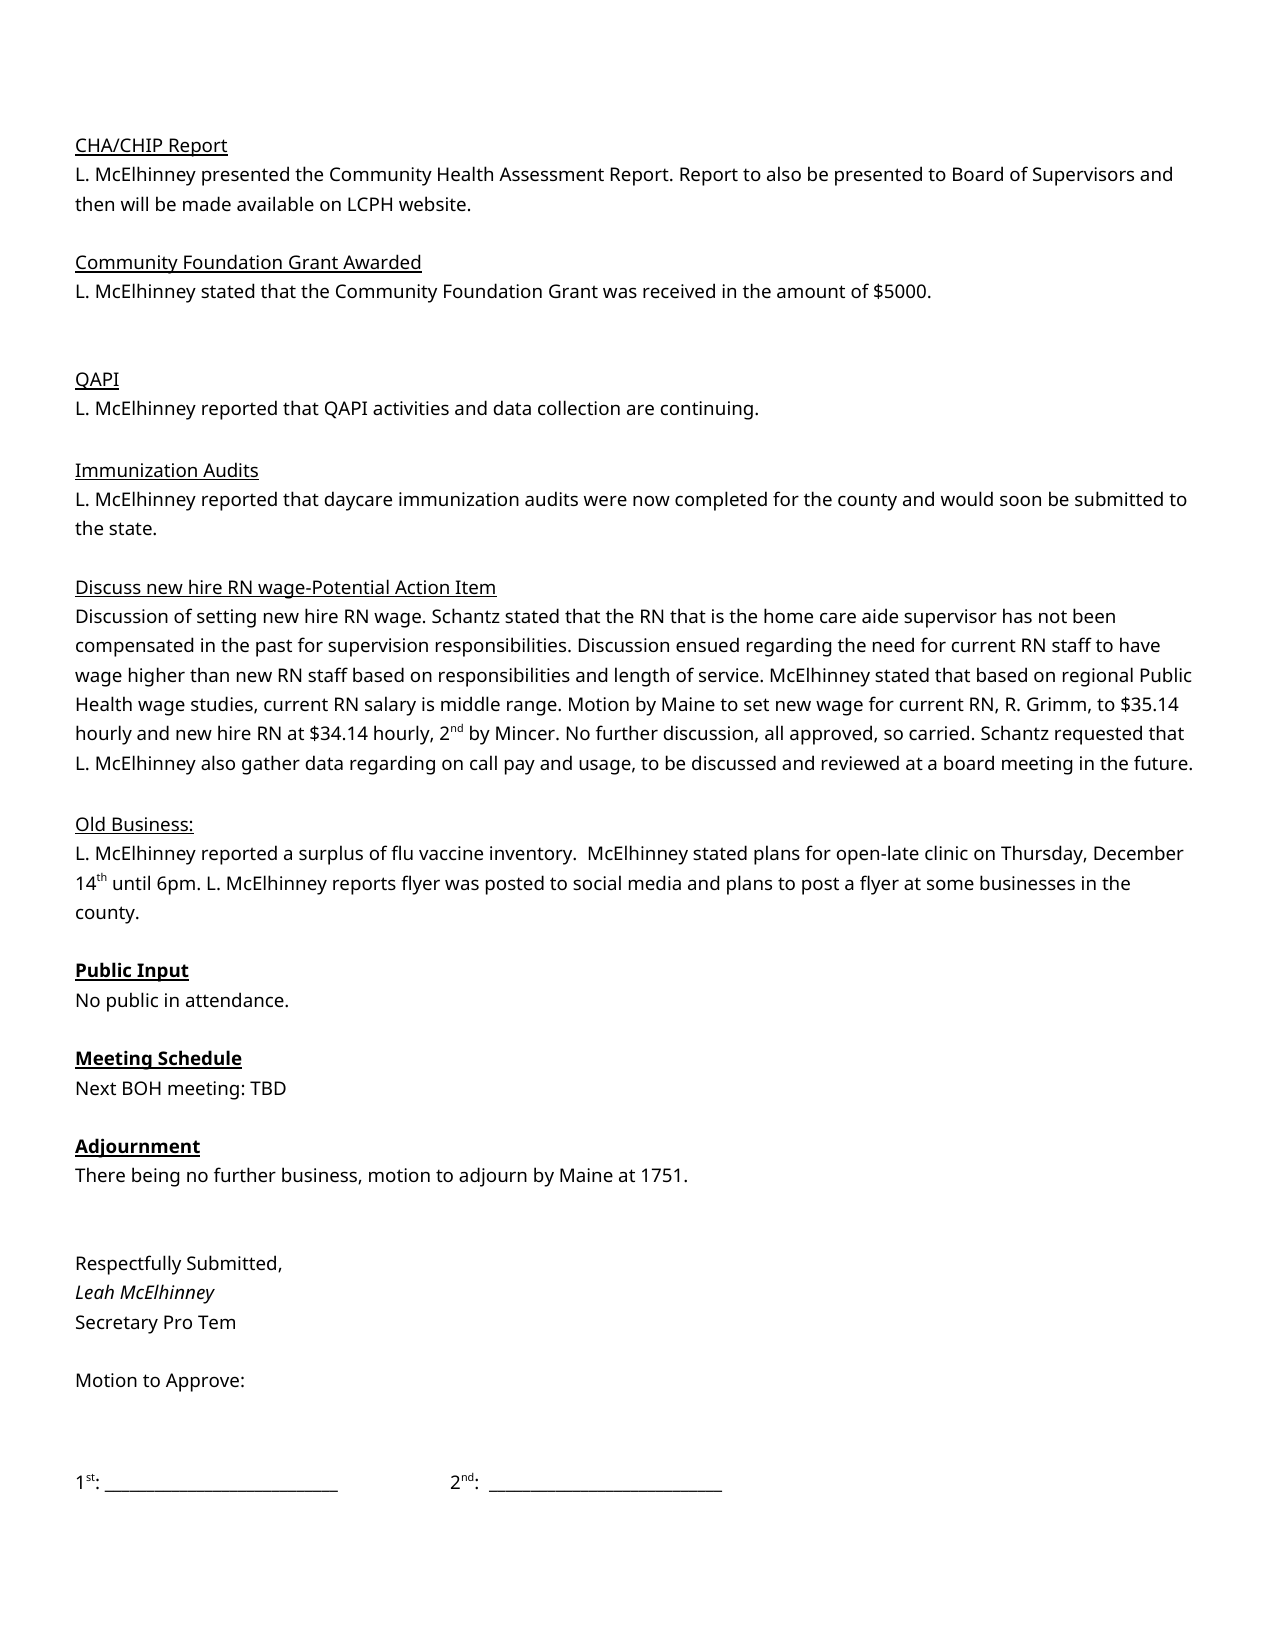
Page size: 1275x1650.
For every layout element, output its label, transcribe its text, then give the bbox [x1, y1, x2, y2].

text Meeting Schedule [75, 1046, 1200, 1071]
text Discuss new hire RN wage-Potential Action Item [75, 574, 1200, 600]
text L. McElhinney reported that daycare immunization audits were now completed for the county and would soon be submitted to the state. [75, 486, 1200, 541]
text L. McElhinney reported that QAPI activities and data collection are continuing. [75, 396, 1200, 421]
text Next BOH meeting: TBD [75, 1075, 1200, 1100]
text There being no further business, motion to adjourn by Maine at 1751. [75, 1163, 1200, 1188]
text Public Input [75, 958, 1200, 983]
text 1st: ____________________________ 2nd: ____________________________ [75, 1469, 1200, 1495]
text Immunization Audits [75, 457, 1200, 483]
text L. McElhinney stated that the Community Foundation Grant was received in the amount of $5000. [75, 279, 1200, 304]
text Adjournment [75, 1133, 1200, 1159]
text QAPI [75, 366, 1200, 392]
text Respectfully Submitted, [75, 1250, 1200, 1276]
text Community Foundation Grant Awarded [75, 249, 1200, 275]
text Secretary Pro Tem [75, 1309, 1200, 1334]
text No public in attendance. [75, 987, 1200, 1012]
text Motion to Approve: [75, 1367, 1200, 1393]
text Old Business: [75, 811, 1200, 837]
text L. McElhinney reported a surplus of flu vaccine inventory. McElhinney stated plans for open-late clinic on Thursday, December 14th until 6pm. L. McElhinney reports flyer was posted to social media and plans to post a flyer at some businesses in the county. [75, 841, 1200, 925]
text CHA/CHIP Report [75, 132, 1200, 158]
text Leah McElhinney [75, 1280, 1200, 1305]
text L. McElhinney presented the Community Health Assessment Report. Report to also be presented to Board of Supervisors and then will be made available on LCPH website. [75, 162, 1200, 216]
text Discussion of setting new hire RN wage. Schantz stated that the RN that is the home care aide supervisor has not been compensated in the past for supervision responsibilities. Discussion ensued regarding the need for current RN staff to have wage higher than new RN staff based on responsibilities and length of service. McElhinney stated that based on regional Public Health wage studies, current RN salary is middle range. Motion by Maine to set new wage for current RN, R. Grimm, to $35.14 hourly and new hire RN at $34.14 hourly, 2nd by Mincer. No further discussion, all approved, so carried. Schantz requested that L. McElhinney also gather data regarding on call pay and usage, to be discussed and reviewed at a board meeting in the future. [75, 603, 1200, 775]
